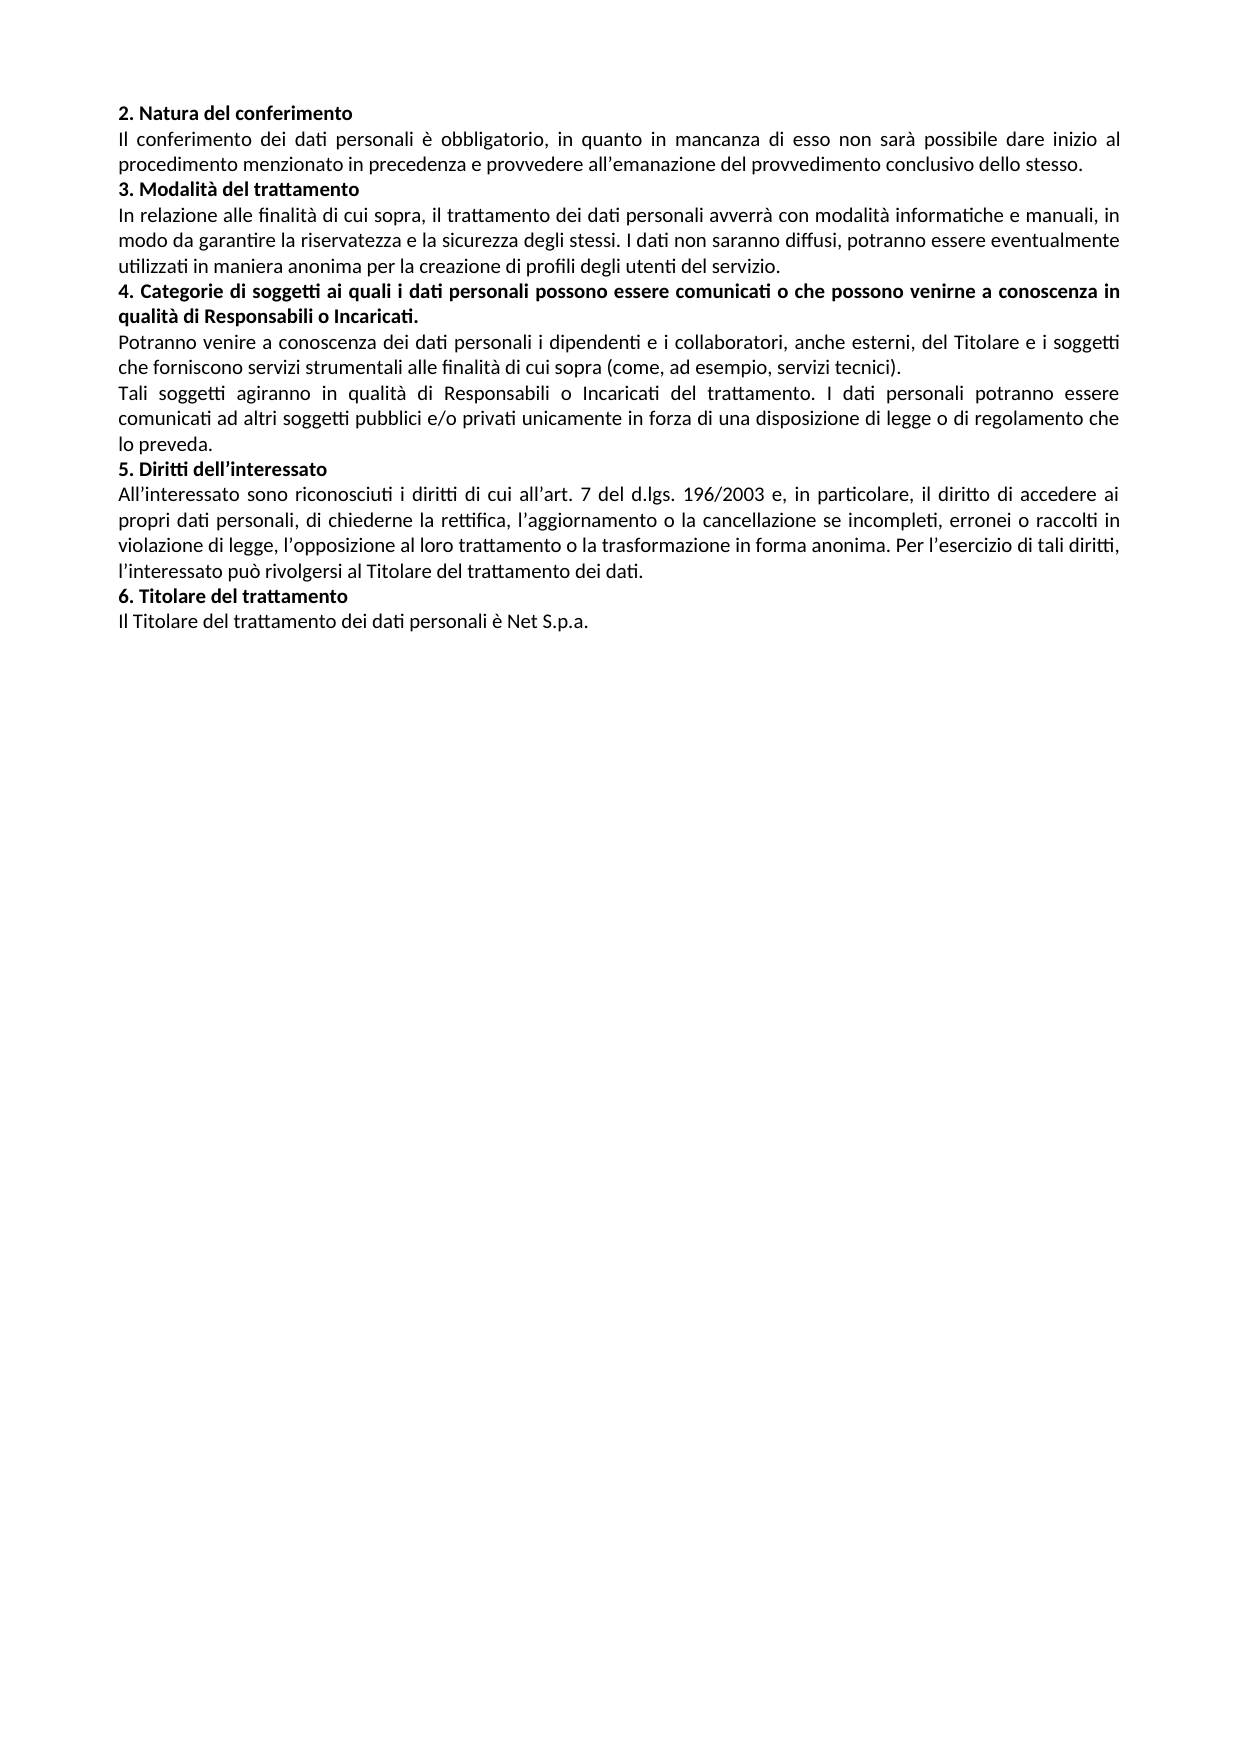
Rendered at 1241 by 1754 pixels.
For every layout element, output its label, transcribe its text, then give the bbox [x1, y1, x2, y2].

text All’interessato sono riconosciuti i diritti di cui all’art. 7 del d.lgs. 196/2003 e, in particolare, il diritto di accedere ai propri dati personali, di chiederne la rettifica, l’aggiornamento o la cancellazione se incompleti, erronei o raccolti in violazione di legge, l’opposizione al loro trattamento o la trasformazione in forma anonima. Per l’esercizio di tali diritti, l’interessato può rivolgersi al Titolare del trattamento dei dati. [118, 482, 1122, 583]
text Potranno venire a conoscenza dei dati personali i dipendenti e i collaboratori, anche esterni, del Titolare e i soggetti che forniscono servizi strumentali alle finalità di cui sopra (come, ad esempio, servizi tecnici). [118, 329, 1122, 380]
text 5. Diritti dell’interessato [118, 456, 1122, 482]
text Il Titolare del trattamento dei dati personali è Net S.p.a. [118, 609, 1122, 634]
text 2. Natura del conferimento [118, 100, 1122, 126]
text 6. Titolare del trattamento [118, 583, 1122, 609]
text In relazione alle finalità di cui sopra, il trattamento dei dati personali avverrà con modalità informatiche e manuali, in modo da garantire la riservatezza e la sicurezza degli stessi. I dati non saranno diffusi, potranno essere eventualmente utilizzati in maniera anonima per la creazione di profili degli utenti del servizio. [118, 202, 1122, 278]
text 4. Categorie di soggetti ai quali i dati personali possono essere comunicati o che possono venirne a conoscenza in qualità di Responsabili o Incaricati. [118, 278, 1122, 329]
text Tali soggetti agiranno in qualità di Responsabili o Incaricati del trattamento. I dati personali potranno essere comunicati ad altri soggetti pubblici e/o privati unicamente in forza di una disposizione di legge o di regolamento che lo preveda. [118, 380, 1122, 456]
text 3. Modalità del trattamento [118, 177, 1122, 202]
text Il conferimento dei dati personali è obbligatorio, in quanto in mancanza di esso non sarà possibile dare inizio al procedimento menzionato in precedenza e provvedere all’emanazione del provvedimento conclusivo dello stesso. [118, 126, 1122, 177]
